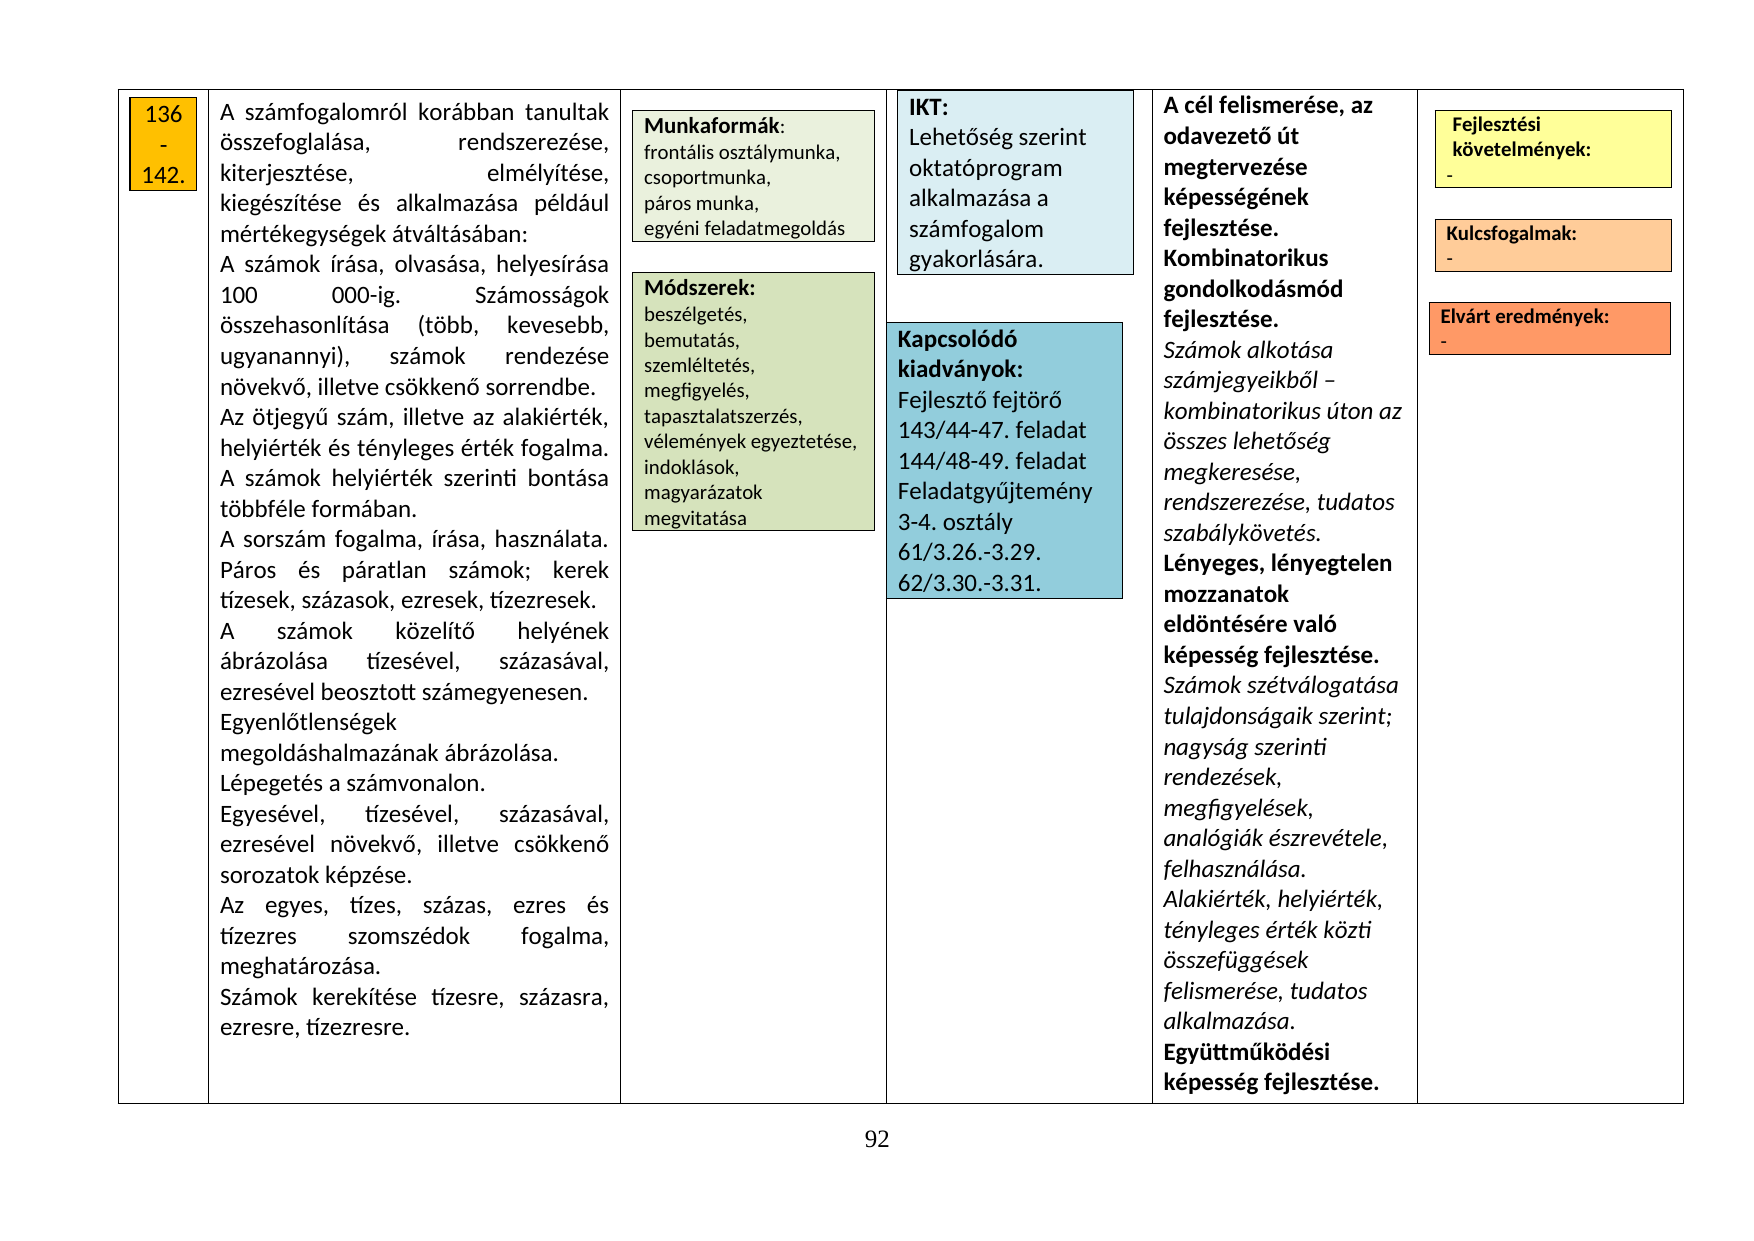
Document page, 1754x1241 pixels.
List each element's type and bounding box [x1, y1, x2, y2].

table_cell [621, 90, 886, 1103]
table_cell [119, 90, 208, 1103]
table_cell [1418, 90, 1683, 1103]
table_cell [209, 90, 620, 1103]
table_cell [887, 90, 1152, 1103]
table_cell [1153, 90, 1417, 1103]
